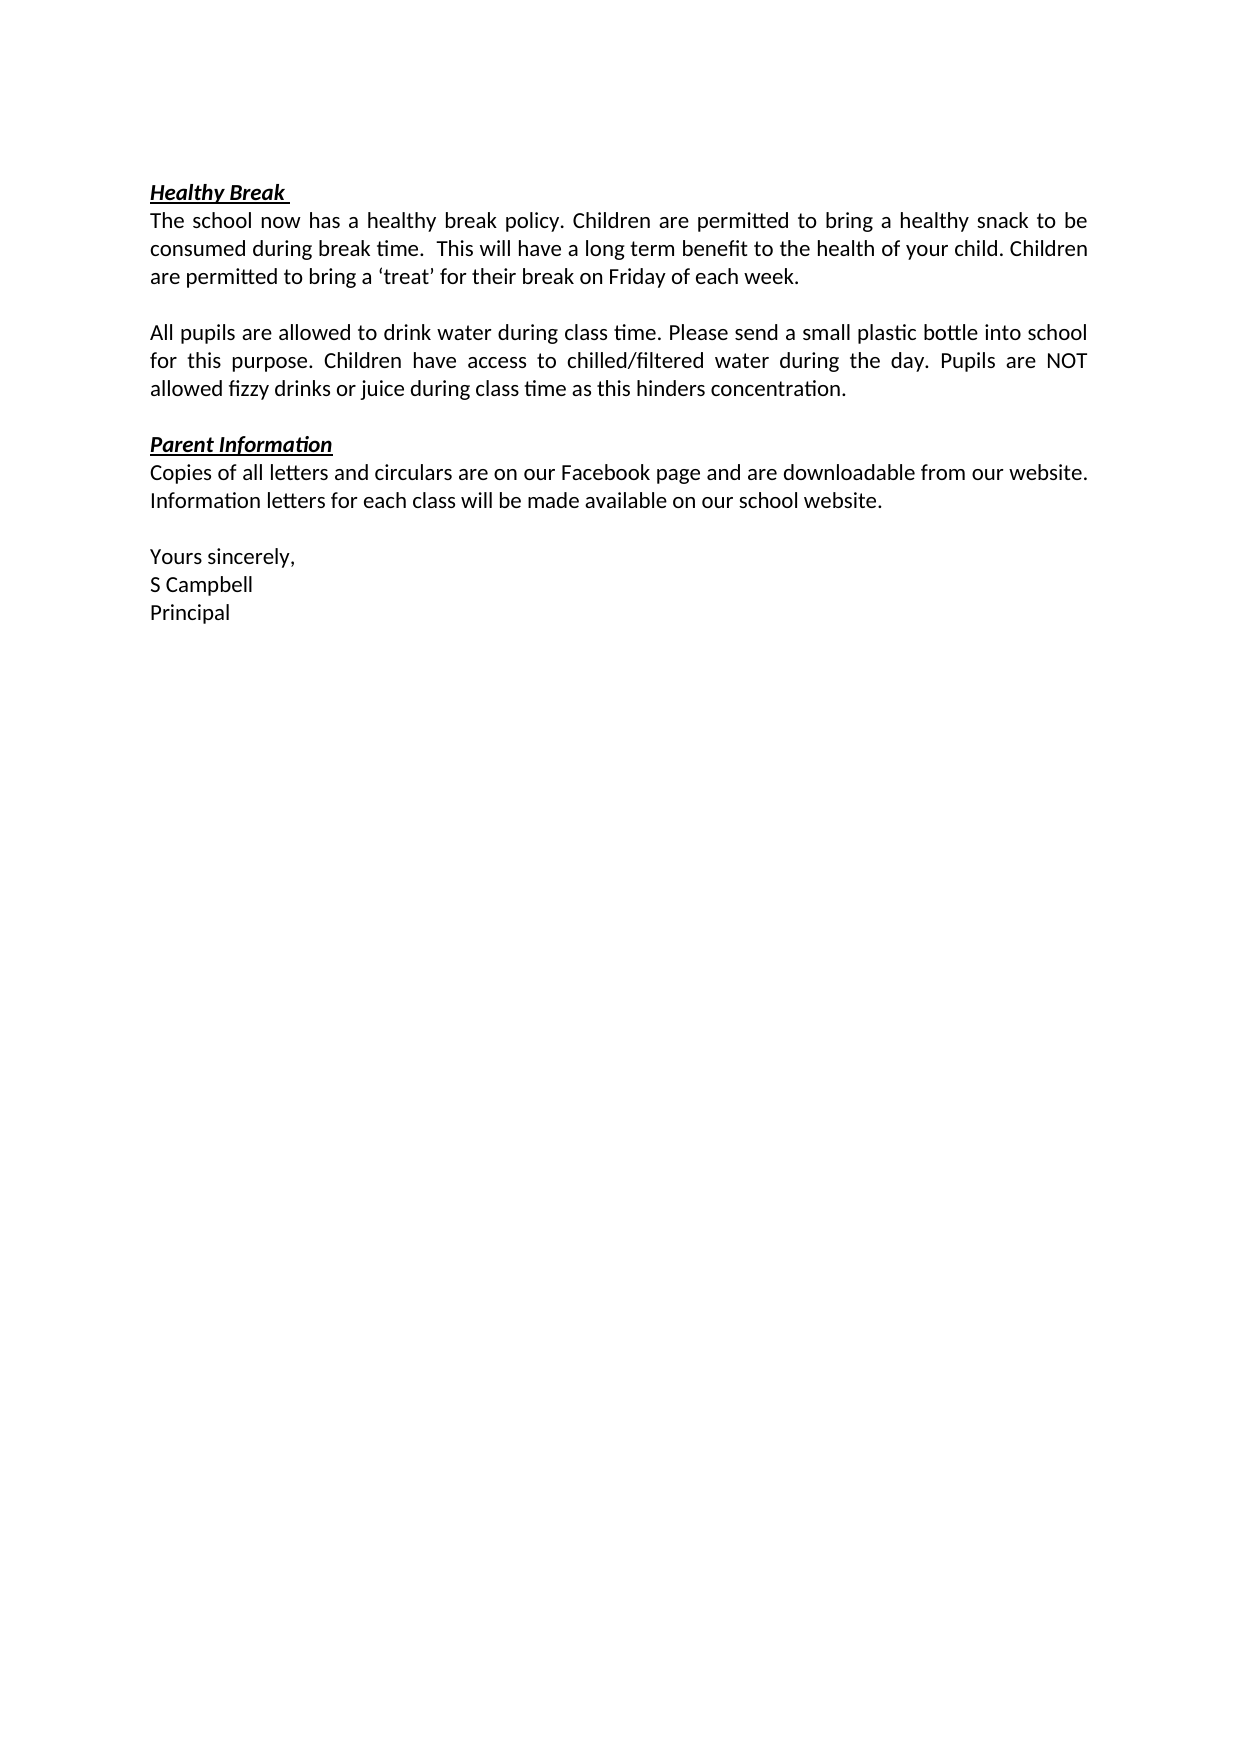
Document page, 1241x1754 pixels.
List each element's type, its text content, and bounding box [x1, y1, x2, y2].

text The school now has a healthy break policy. Children are permitted to bring a healthy snack to be consumed during break time. This will have a long term benefit to the health of your child. Children are permitted to bring a ‘treat’ for their break on Friday of each week. [150, 206, 1090, 290]
text Principal [150, 598, 1090, 626]
text All pupils are allowed to drink water during class time. Please send a small plastic bottle into school for this purpose. Children have access to chilled/filtered water during the day. Pupils are NOT allowed fizzy drinks or juice during class time as this hinders concentration. [150, 318, 1090, 402]
text Healthy Break [150, 178, 1090, 206]
text Yours sincerely, [150, 542, 1090, 570]
text Copies of all letters and circulars are on our Facebook page and are downloadable from our website. Information letters for each class will be made available on our school website. [150, 458, 1090, 514]
text Parent Information [150, 430, 1090, 458]
text S Campbell [150, 570, 1090, 598]
